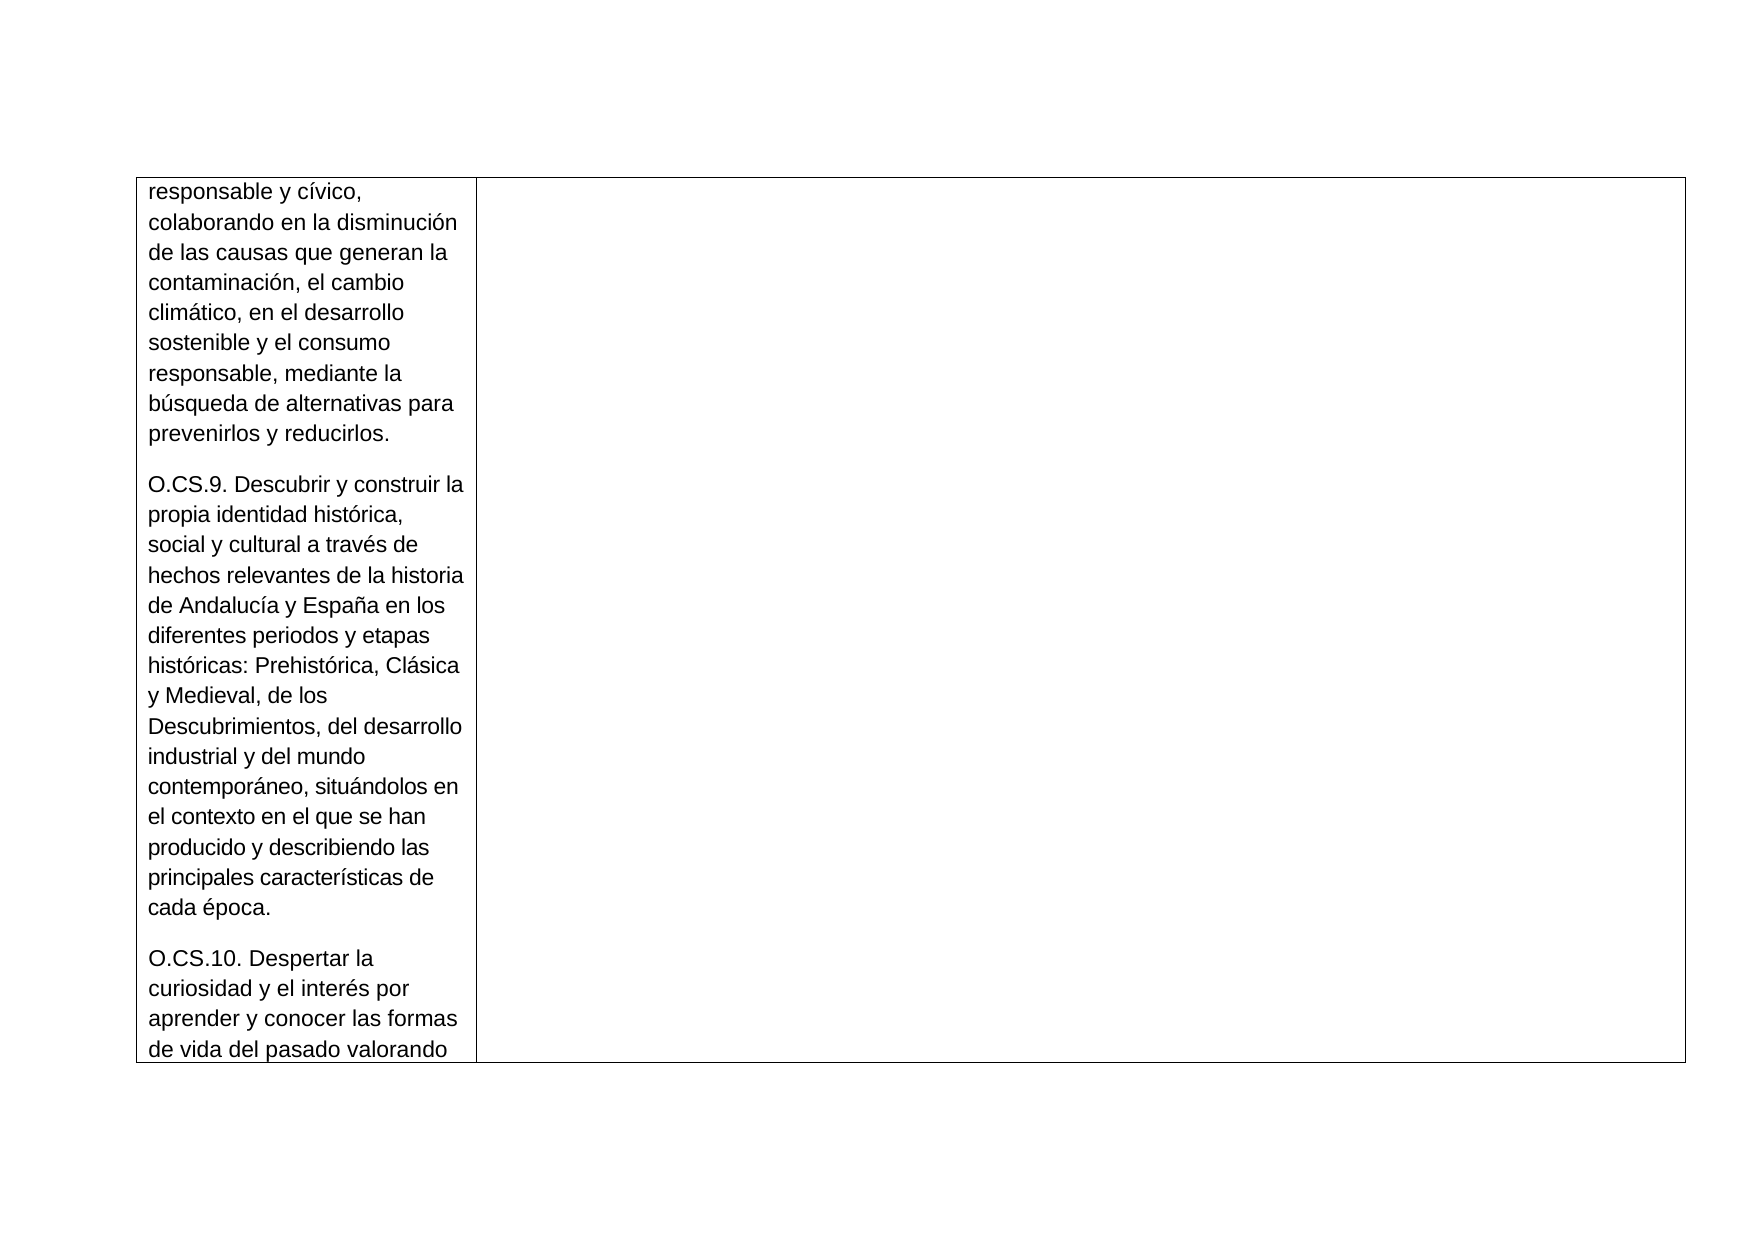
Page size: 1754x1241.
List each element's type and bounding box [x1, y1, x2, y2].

table_cell [477, 178, 1685, 1062]
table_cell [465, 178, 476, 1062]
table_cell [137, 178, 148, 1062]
